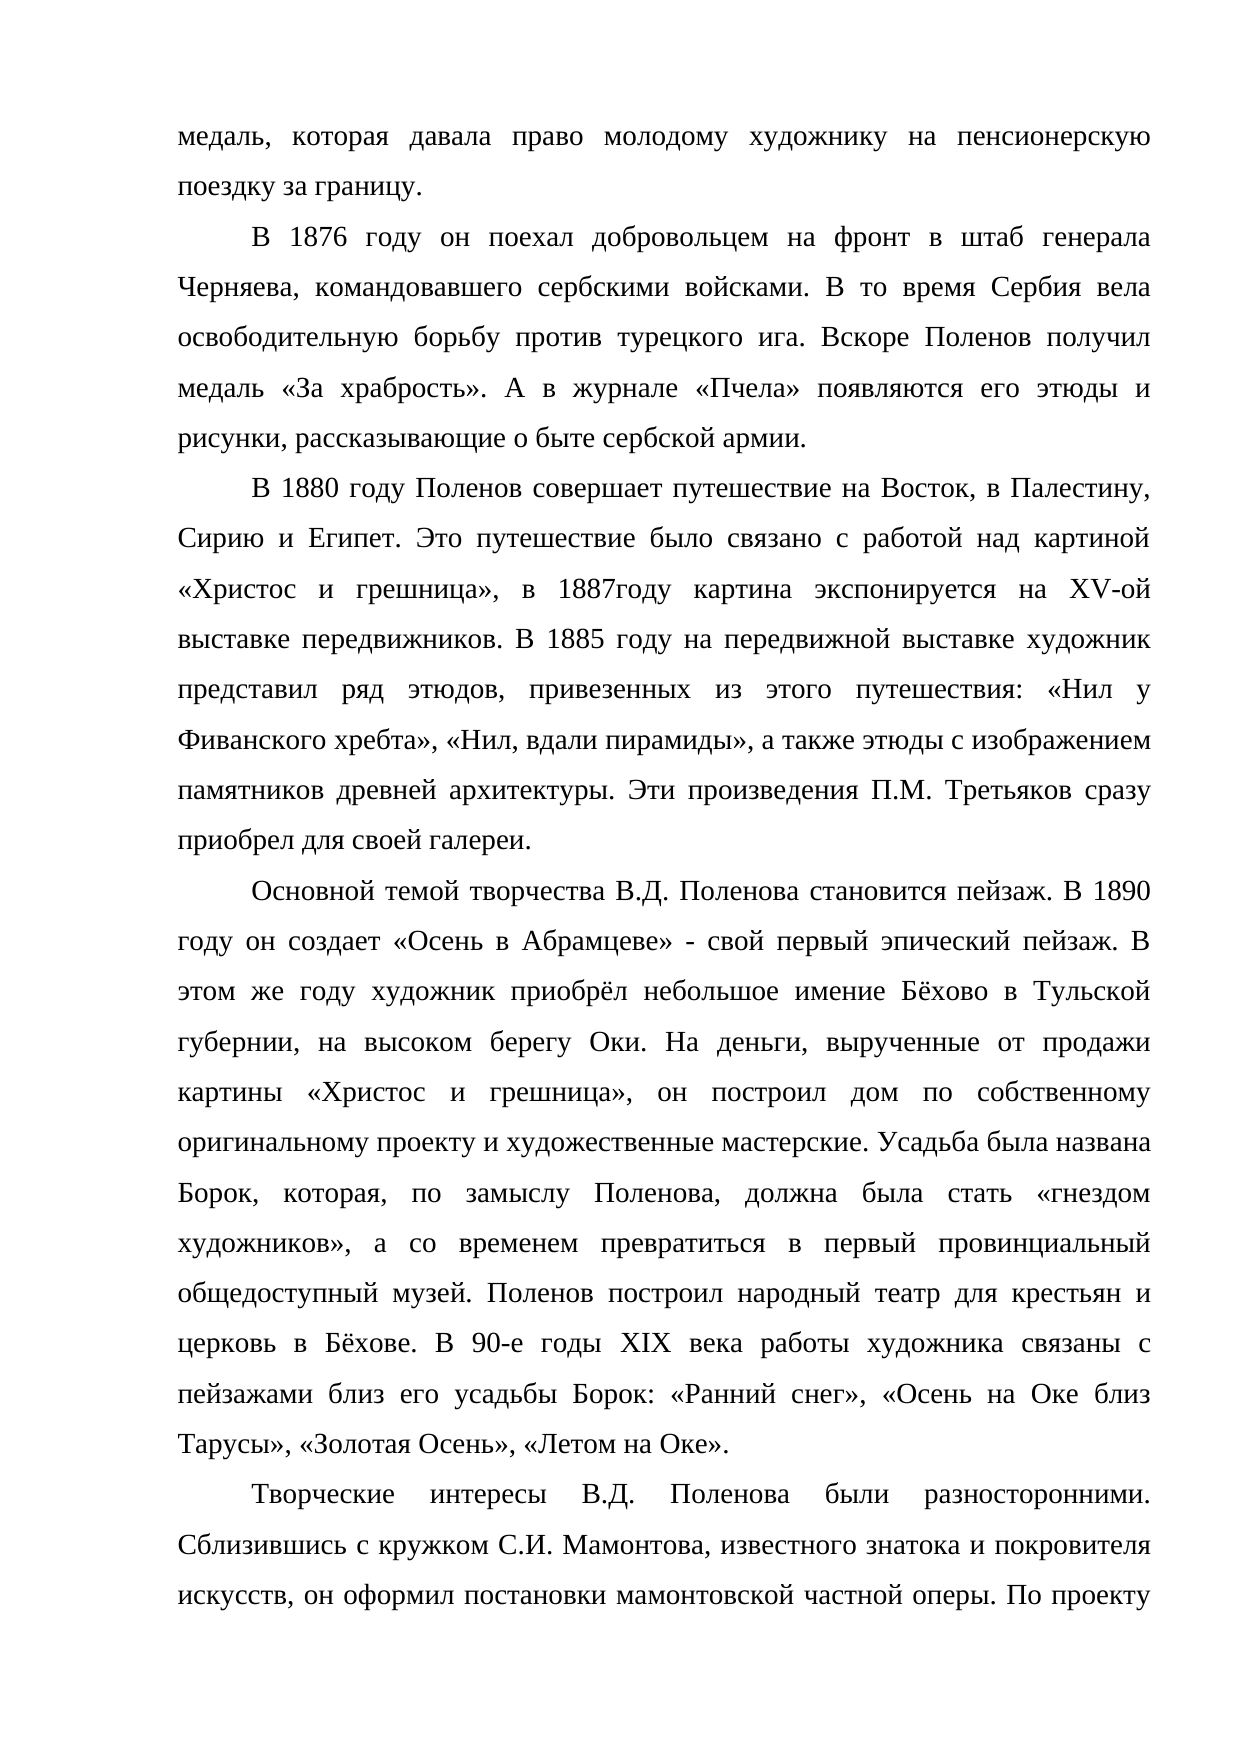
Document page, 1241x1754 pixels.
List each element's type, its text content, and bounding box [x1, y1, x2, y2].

text Основной темой творчества В.Д. Поленова становится пейзаж. В 1890 году он создает «Осень в Абрамцеве» - свой первый эпический пейзаж. В этом же году художник приобрёл небольшое имение Бёхово в Тульской губернии, на высоком берегу Оки. На деньги, вырученные от продажи картины «Христос и грешница», он построил дом по собственному оригинальному проекту и художественные мастерские. Усадьба была названа Борок, которая, по замыслу Поленова, должна была стать «гнездом художников», а со временем превратиться в первый провинциальный общедоступный музей. Поленов построил народный театр для крестьян и церковь в Бёхове. В 90-е годы XIX века работы художника связаны с пейзажами близ его усадьбы Борок: «Ранний снег», «Осень на Оке близ Тарусы», «Золотая Осень», «Летом на Оке». [177, 873, 1152, 1460]
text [177, 118, 1152, 202]
text В 1876 году он поехал добровольцем на фронт в штаб генерала Черняева, командовавшего сербскими войсками. В то время Сербия вела освободительную борьбу против турецкого ига. Вскоре Поленов получил медаль «За храбрость». А в журнале «Пчела» появляются его этюды и рисунки, рассказывающие о быте сербской армии. [177, 219, 1152, 453]
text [177, 1477, 1152, 1611]
text В 1880 году Поленов совершает путешествие на Восток, в Палестину, Сирию и Египет. Это путешествие было связано с работой над картиной «Христос и грешница», в 1887году картина экспонируется на XV-ой выставке передвижников. В 1885 году на передвижной выставке художник представил ряд этюдов, привезенных из этого путешествия: «Нил у Фиванского хребта», «Нил, вдали пирамиды», а также этюды с изображением памятников древней архитектуры. Эти произведения П.М. Третьяков сразу приобрел для своей галереи. [177, 470, 1152, 856]
